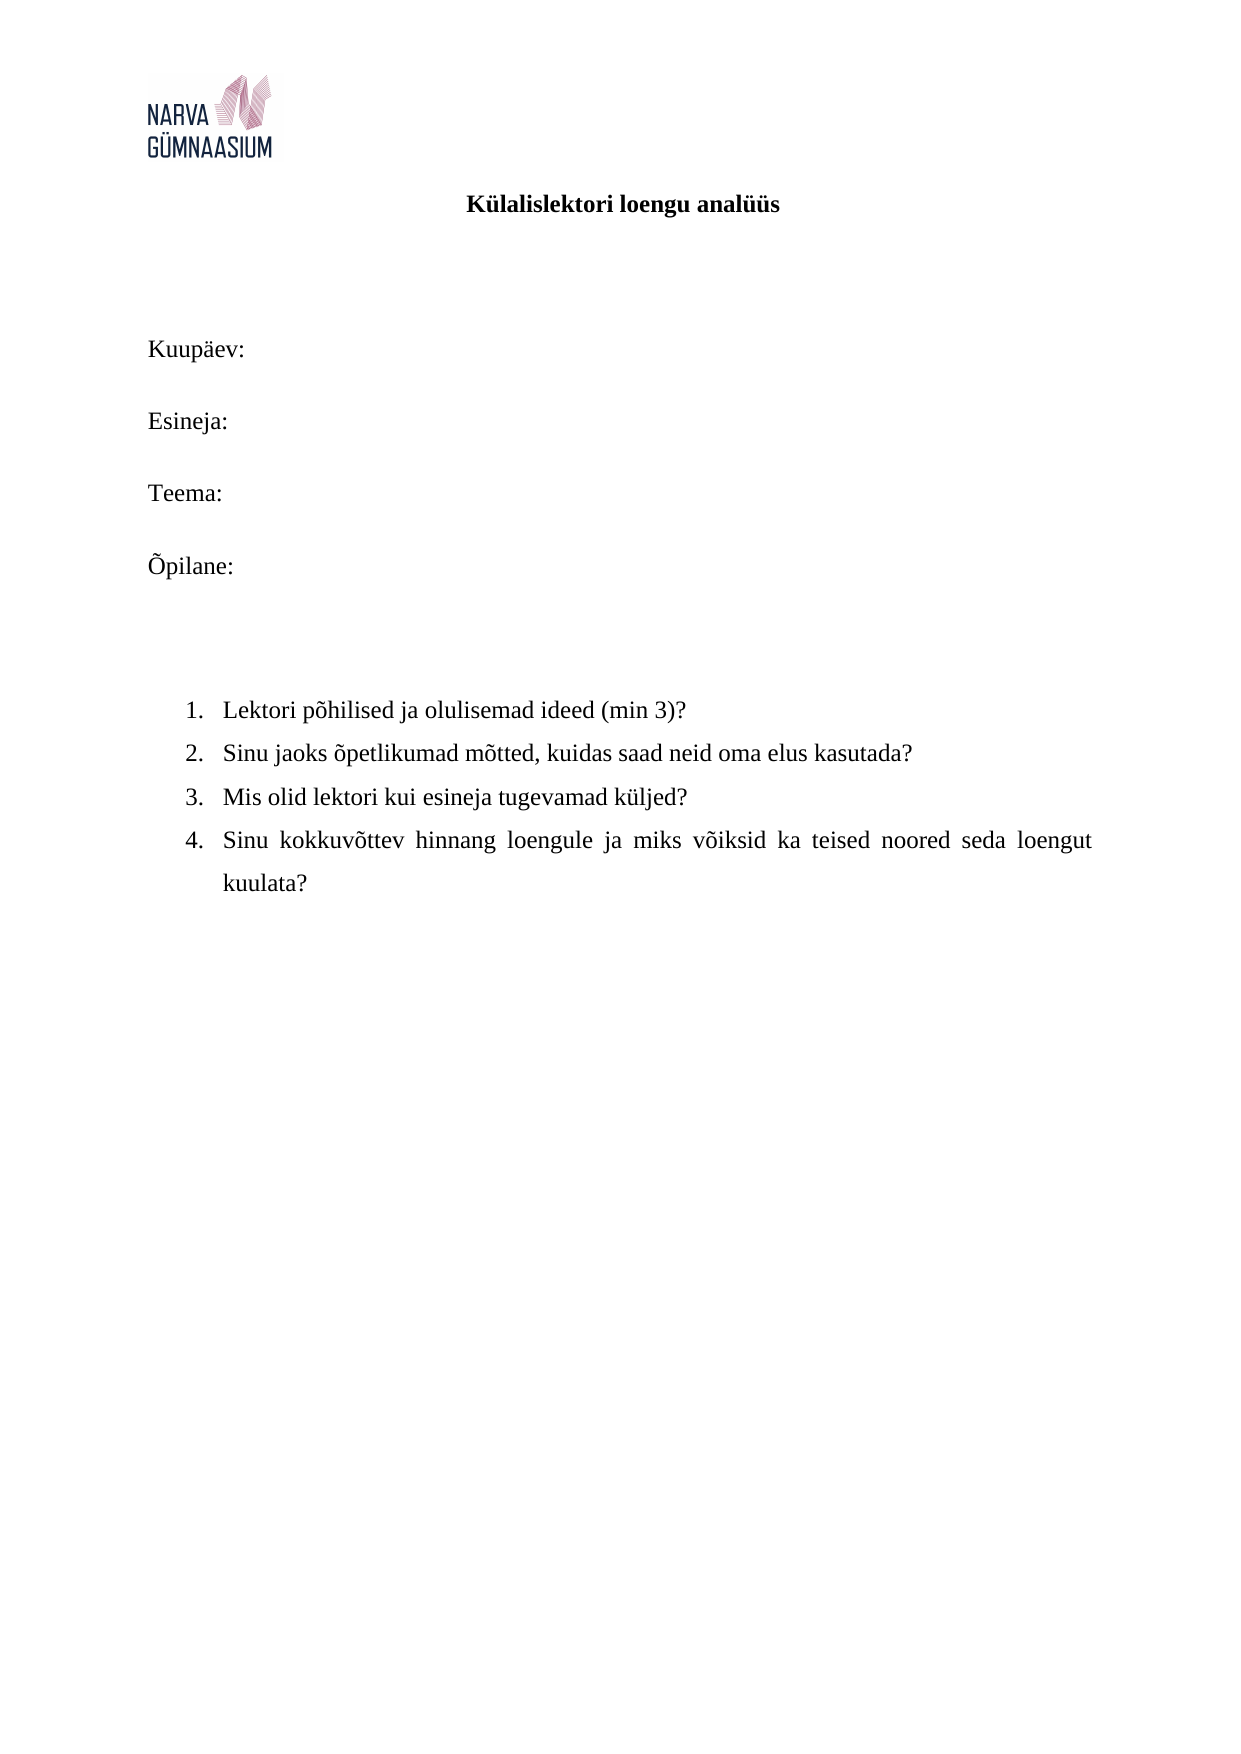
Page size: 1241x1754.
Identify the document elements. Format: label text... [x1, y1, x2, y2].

text Külalislektori loengu analüüs [148, 189, 1093, 218]
text Teema: [148, 478, 1093, 507]
text Õpilane: [148, 551, 1093, 579]
text Kuupäev: [148, 334, 1093, 363]
list Sinu kokkuvõttev hinnang loengule ja miks võiksid ka teised noored seda loengut kuulata? [185, 825, 1093, 897]
list Sinu jaoks õpetlikumad mõtted, kuidas saad neid oma elus kasutada? [185, 738, 1093, 767]
text Esineja: [148, 406, 1093, 435]
list Lektori põhilised ja olulisemad ideed (min 3)? [185, 695, 1093, 724]
picture [147, 73, 284, 162]
list Mis olid lektori kui esineja tugevamad küljed? [185, 782, 1093, 810]
